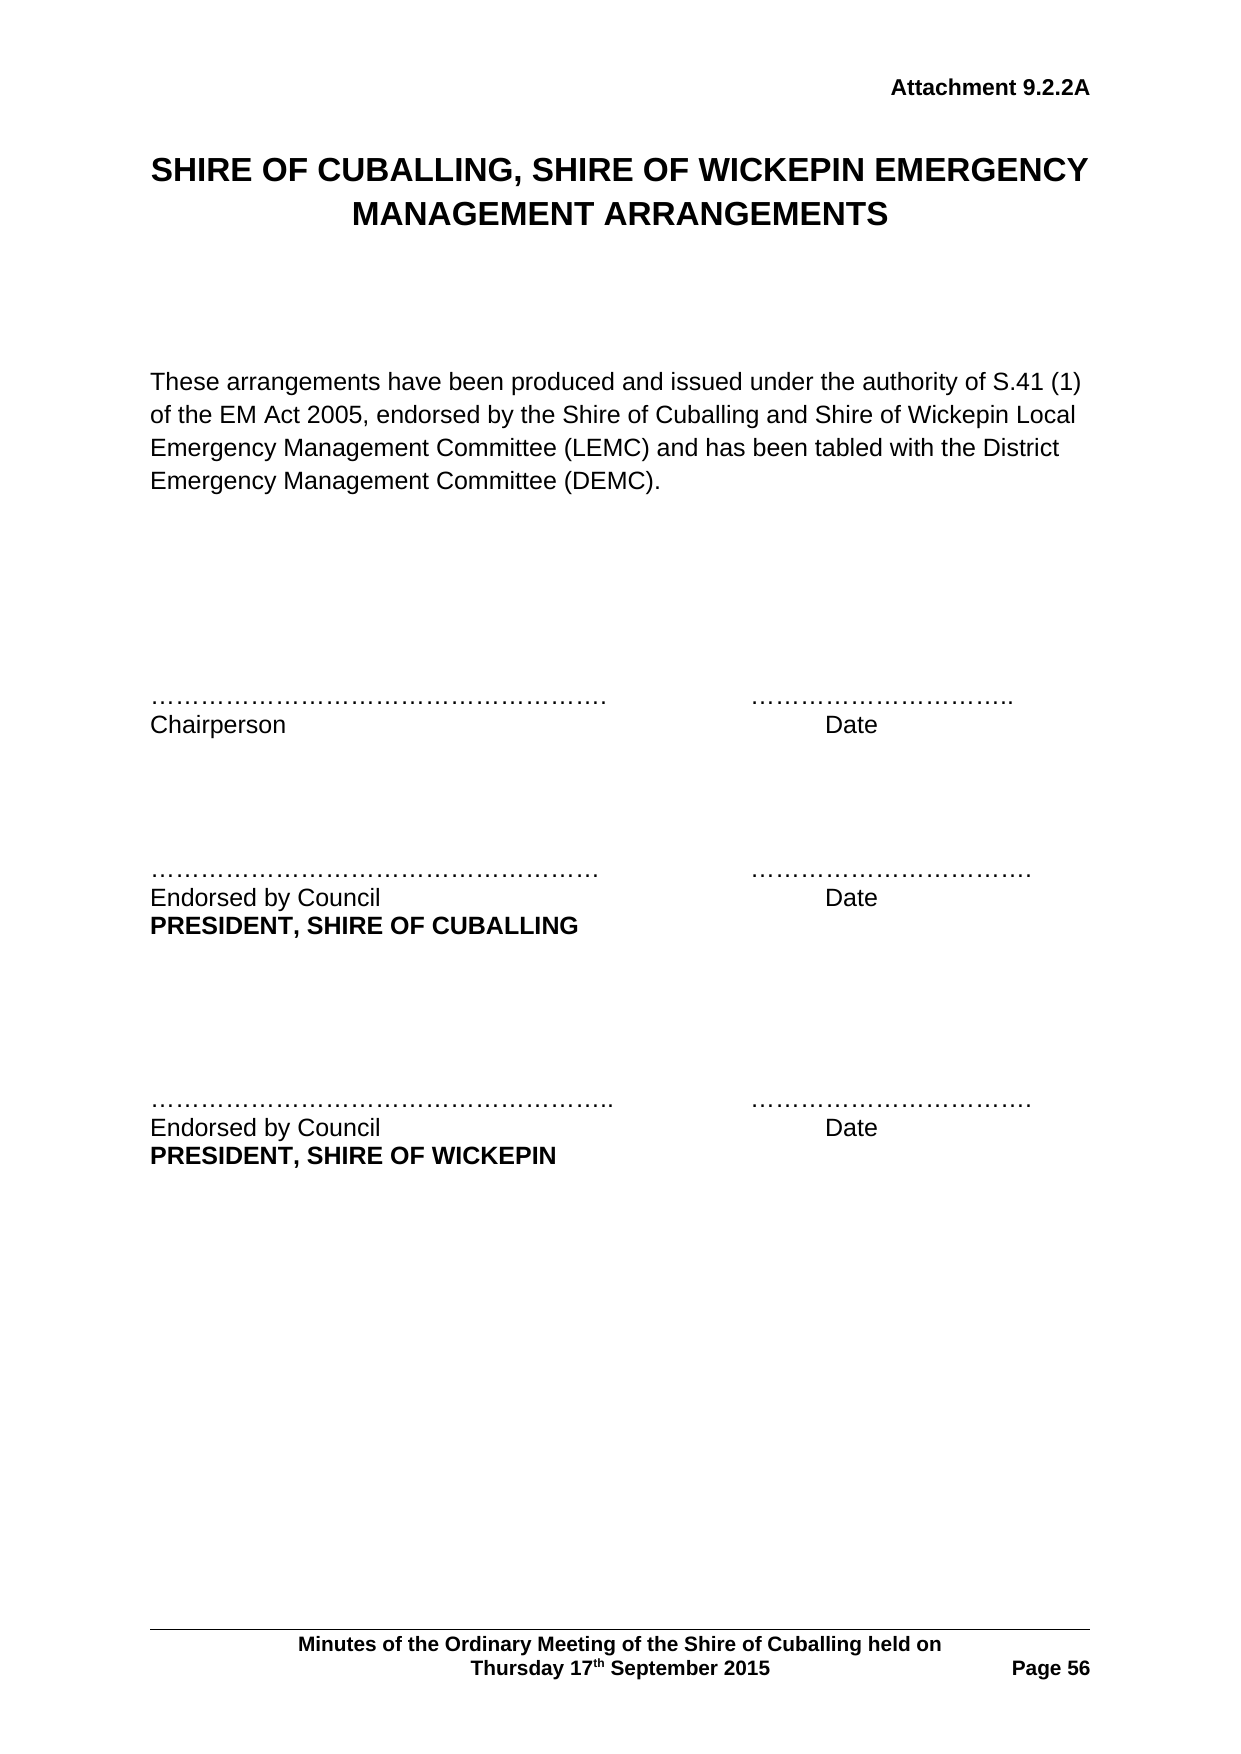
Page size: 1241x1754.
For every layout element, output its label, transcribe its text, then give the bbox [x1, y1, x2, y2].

text SHIRE OF CUBALLING, SHIRE OF WICKEPIN EMERGENCY MANAGEMENT ARRANGEMENTS [150, 150, 1090, 233]
text Endorsed by Council Date [150, 1113, 1090, 1141]
text These arrangements have been produced and issued under the authority of S.41 (1) of the EM Act 2005, endorsed by the Shire of Cuballing and Shire of Wickepin Local Emergency Management Committee (LEMC) and has been tabled with the District Emergency Management Committee (DEMC). [150, 367, 1090, 495]
text Chairperson Date [150, 710, 1090, 739]
text ……………………………………………… ……………………………. [150, 854, 1090, 883]
text PRESIDENT, SHIRE OF WICKEPIN [150, 1141, 1090, 1170]
text PRESIDENT, SHIRE OF CUBALLING [150, 911, 1090, 940]
text ……………………………………………….. ……………………………. [150, 1084, 1090, 1113]
text Endorsed by Council Date [150, 883, 1090, 911]
text ………………………………………………. ………………………….. [150, 681, 1090, 710]
